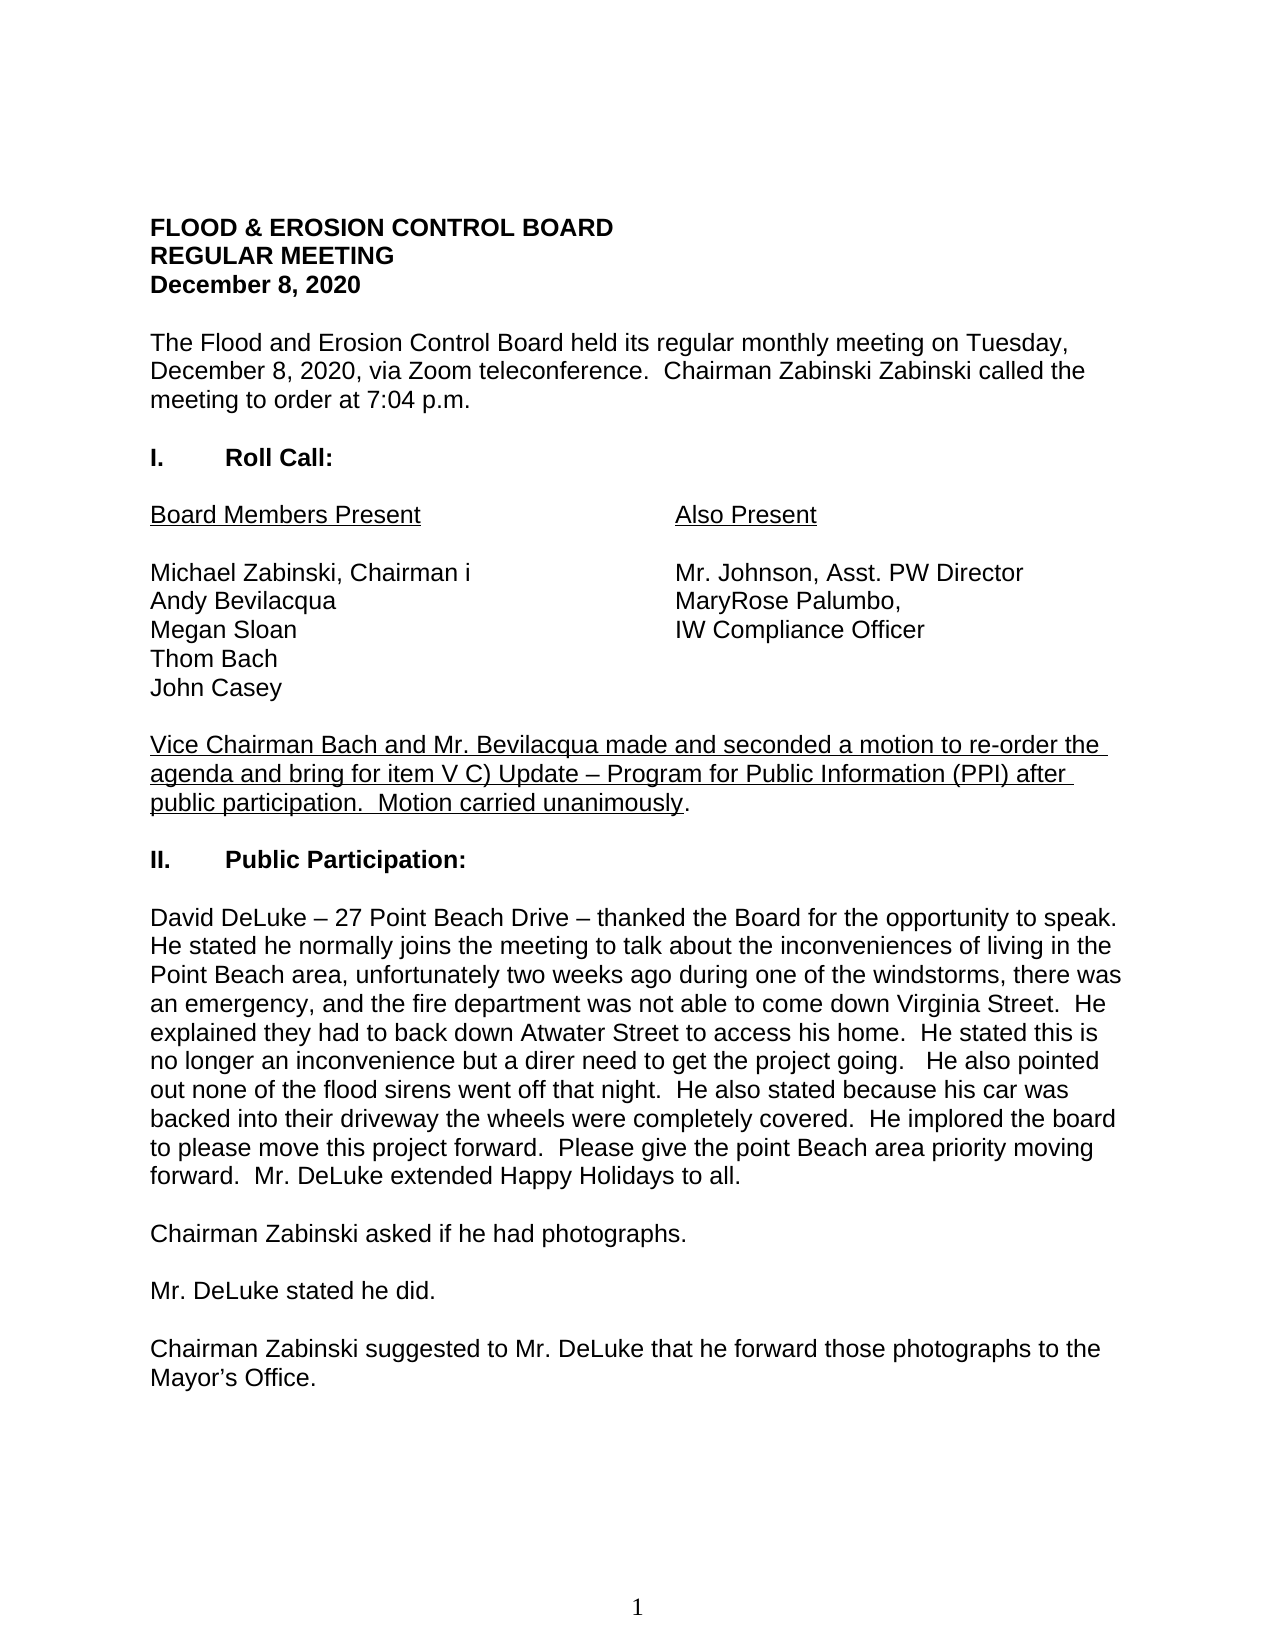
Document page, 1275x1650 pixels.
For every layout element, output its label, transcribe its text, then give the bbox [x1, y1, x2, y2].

text II. Public Participation: [150, 845, 1125, 874]
text The Flood and Erosion Control Board held its regular monthly meeting on Tuesday, December 8, 2020, via Zoom teleconference. Chairman Zabinski Zabinski called the meeting to order at 7:04 p.m. [150, 327, 1125, 414]
text REGULAR MEETING [150, 241, 1125, 270]
text John Casey [150, 672, 1125, 701]
text I. Roll Call: [150, 442, 1125, 471]
text Chairman Zabinski asked if he had photographs. [150, 1219, 1125, 1247]
text Andy Bevilacqua MaryRose Palumbo, [150, 586, 1125, 615]
text Thom Bach [150, 644, 1125, 672]
text FLOOD & EROSION CONTROL BOARD [85, 150, 1189, 241]
text December 8, 2020 [150, 270, 1125, 299]
text Vice Chairman Bach and Mr. Bevilacqua made and seconded a motion to re-order the agenda and bring for item V C) Update – Program for Public Information (PPI) after public participation. Motion carried unanimously. [150, 730, 1125, 816]
text David DeLuke – 27 Point Beach Drive – thanked the Board for the opportunity to speak. He stated he normally joins the meeting to talk about the inconveniences of living in the Point Beach area, unfortunately two weeks ago during one of the windstorms, there was an emergency, and the fire department was not able to come down Virginia Street. He explained they had to back down Atwater Street to access his home. He stated this is no longer an inconvenience but a direr need to get the project going. He also pointed out none of the flood sirens went off that night. He also stated because his car was backed into their driveway the wheels were completely covered. He implored the board to please move this project forward. Please give the point Beach area priority moving forward. Mr. DeLuke extended Happy Holidays to all. [150, 902, 1125, 1190]
text Chairman Zabinski suggested to Mr. DeLuke that he forward those photographs to the Mayor’s Office. [150, 1334, 1125, 1391]
text Board Members Present Also Present [150, 500, 1125, 529]
text Mr. DeLuke stated he did. [150, 1276, 1125, 1305]
text Megan Sloan IW Compliance Officer [150, 615, 1125, 644]
text Michael Zabinski, Chairman i Mr. Johnson, Asst. PW Director [150, 557, 1125, 586]
